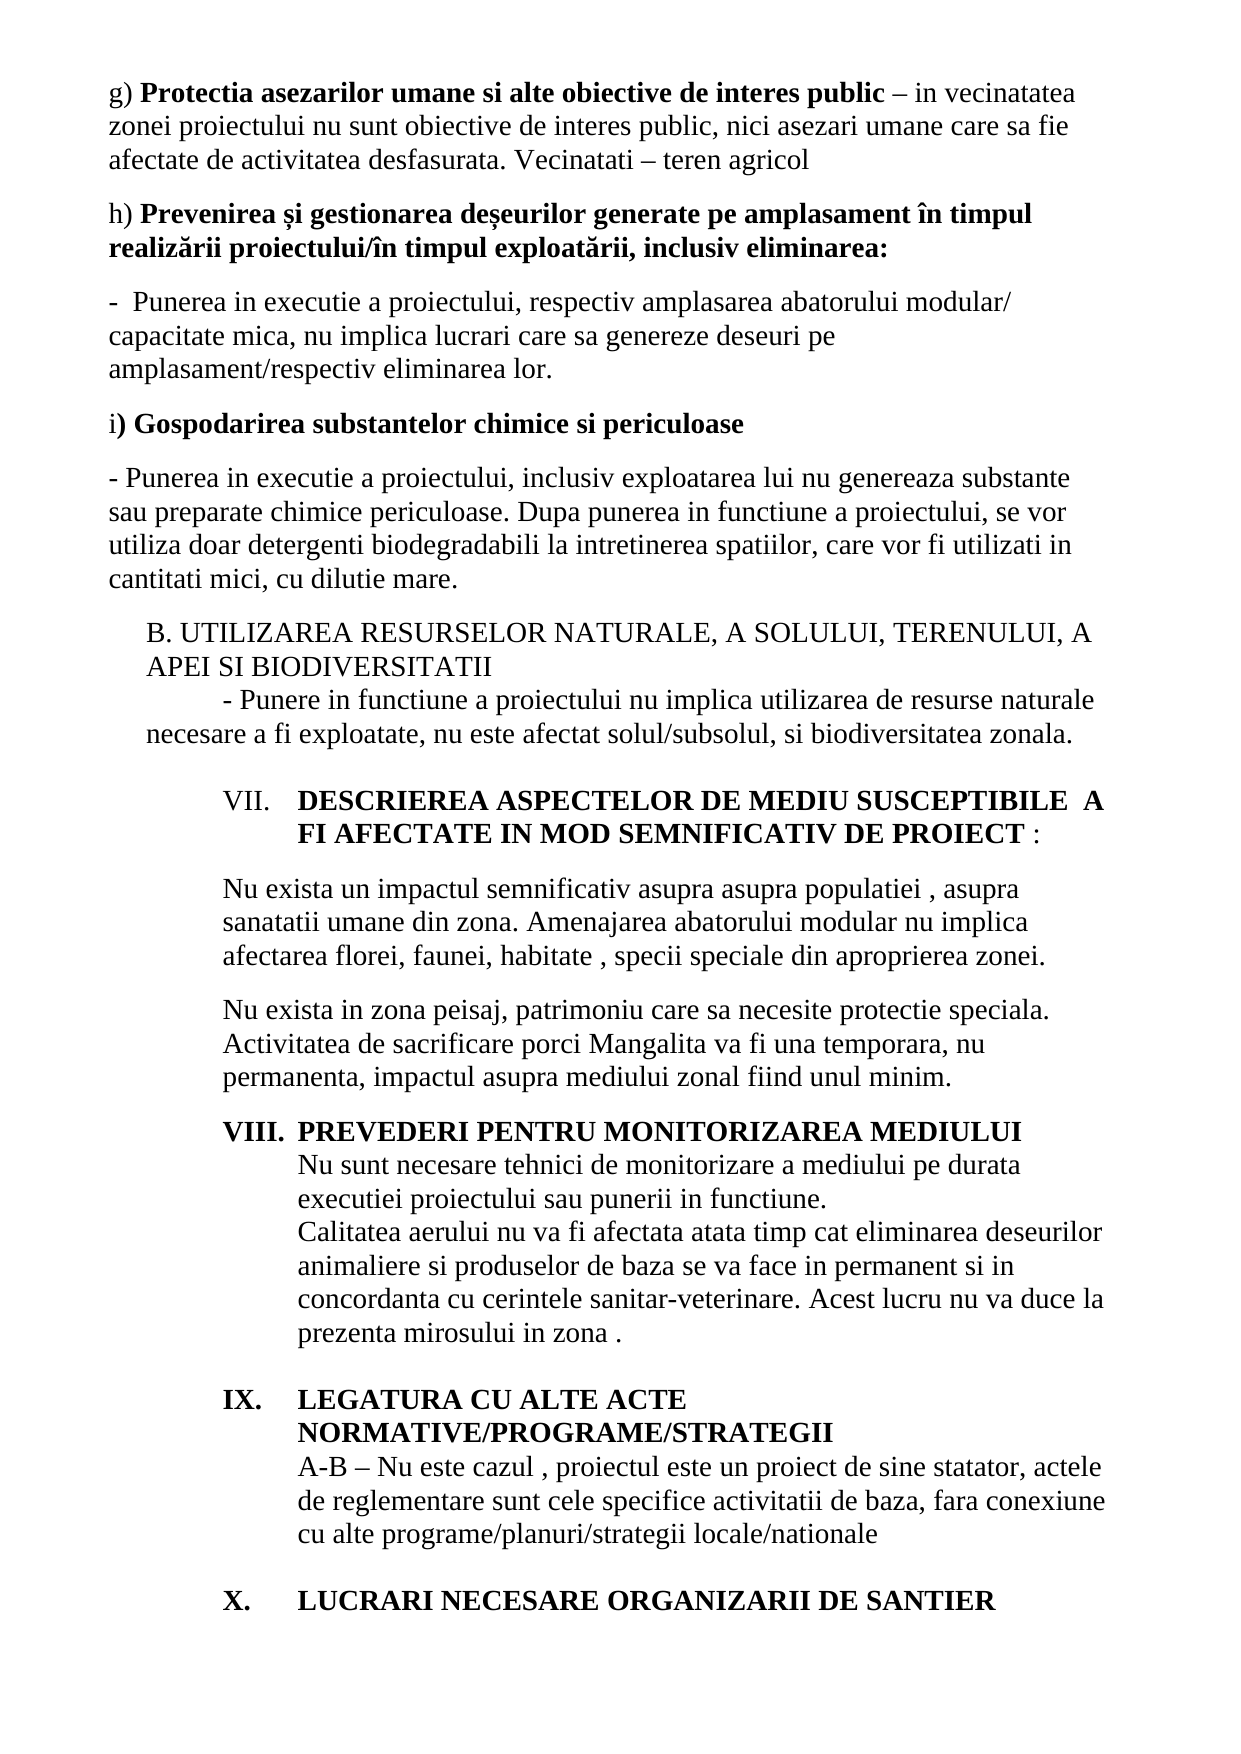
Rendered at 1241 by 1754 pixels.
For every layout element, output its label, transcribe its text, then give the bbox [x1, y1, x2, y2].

text h) Prevenirea și gestionarea deșeurilor generate pe amplasament în timpul realizării proiectului/în timpul exploatării, inclusiv eliminarea: [889, 196, 1106, 263]
list Nu sunt necesare tehnici de monitorizare a mediului pe durata executiei proiectului sau punerii in functiune. [297, 1147, 1106, 1214]
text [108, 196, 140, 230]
text - Punerea in executie a proiectului, respectiv amplasarea abatorului modular/ capacitate mica, nu implica lucrari care sa genereze deseuri pe amplasament/respectiv eliminarea lor. [553, 284, 1106, 385]
list PREVEDERI PENTRU MONITORIZAREA MEDIULUI [222, 1114, 1106, 1147]
list A-B – Nu este cazul , proiectul este un proiect de sine statator, actele de reglementare sunt cele specifice activitatii de baza, fara conexiune cu alte programe/planuri/strategii locale/nationale [297, 1449, 1106, 1550]
list Calitatea aerului nu va fi afectata atata timp cat eliminarea deseurilor animaliere si produselor de baza se va face in permanent si in concordanta cu cerintele sanitar-veterinare. Acest lucru nu va duce la prezenta mirosului in zona . [297, 1214, 1106, 1348]
list DESCRIEREA ASPECTELOR DE MEDIU SUSCEPTIBILE A FI AFECTATE IN MOD SEMNIFICATIV DE PROIECT : [222, 783, 1106, 850]
text Nu exista in zona peisaj, patrimoniu care sa necesite protectie speciala. Activitatea de sacrificare porci Mangalita va fi una temporara, nu permanenta, impactul asupra mediului zonal fiind unul minim. [222, 992, 1106, 1093]
list - Punere in functiune a proiectului nu implica utilizarea de resurse naturale necesare a fi exploatate, nu este afectat solul/subsolul, si biodiversitatea zonala. [146, 682, 1106, 749]
text g) Protectia asezarilor umane si alte obiective de interes public – in vecinatatea zonei proiectului nu sunt obiective de interes public, nici asezari umane care sa fie afectate de activitatea desfasurata. Vecinatati – teren agricol [108, 75, 1106, 176]
list LUCRARI NECESARE ORGANIZARII DE SANTIER [222, 1583, 1106, 1617]
text Nu exista un impactul semnificativ asupra asupra populatiei , asupra sanatatii umane din zona. Amenajarea abatorului modular nu implica afectarea florei, faunei, habitate , specii speciale din aproprierea zonei. [222, 871, 1106, 971]
text - Punerea in executie a proiectului, inclusiv exploatarea lui nu genereaza substante sau preparate chimice periculoase. Dupa punerea in functiune a proiectului, se vor utiliza doar detergenti biodegradabili la intretinerea spatiilor, care vor fi utilizati in cantitati mici, cu dilutie mare. [108, 460, 1106, 594]
list B. UTILIZAREA RESURSELOR NATURALE, A SOLULUI, TERENULUI, A APEI SI BIODIVERSITATII [146, 615, 1106, 682]
list LEGATURA CU ALTE ACTE NORMATIVE/PROGRAME/STRATEGII [222, 1382, 1106, 1449]
text i) Gospodarirea substantelor chimice si periculoase [108, 406, 1106, 439]
